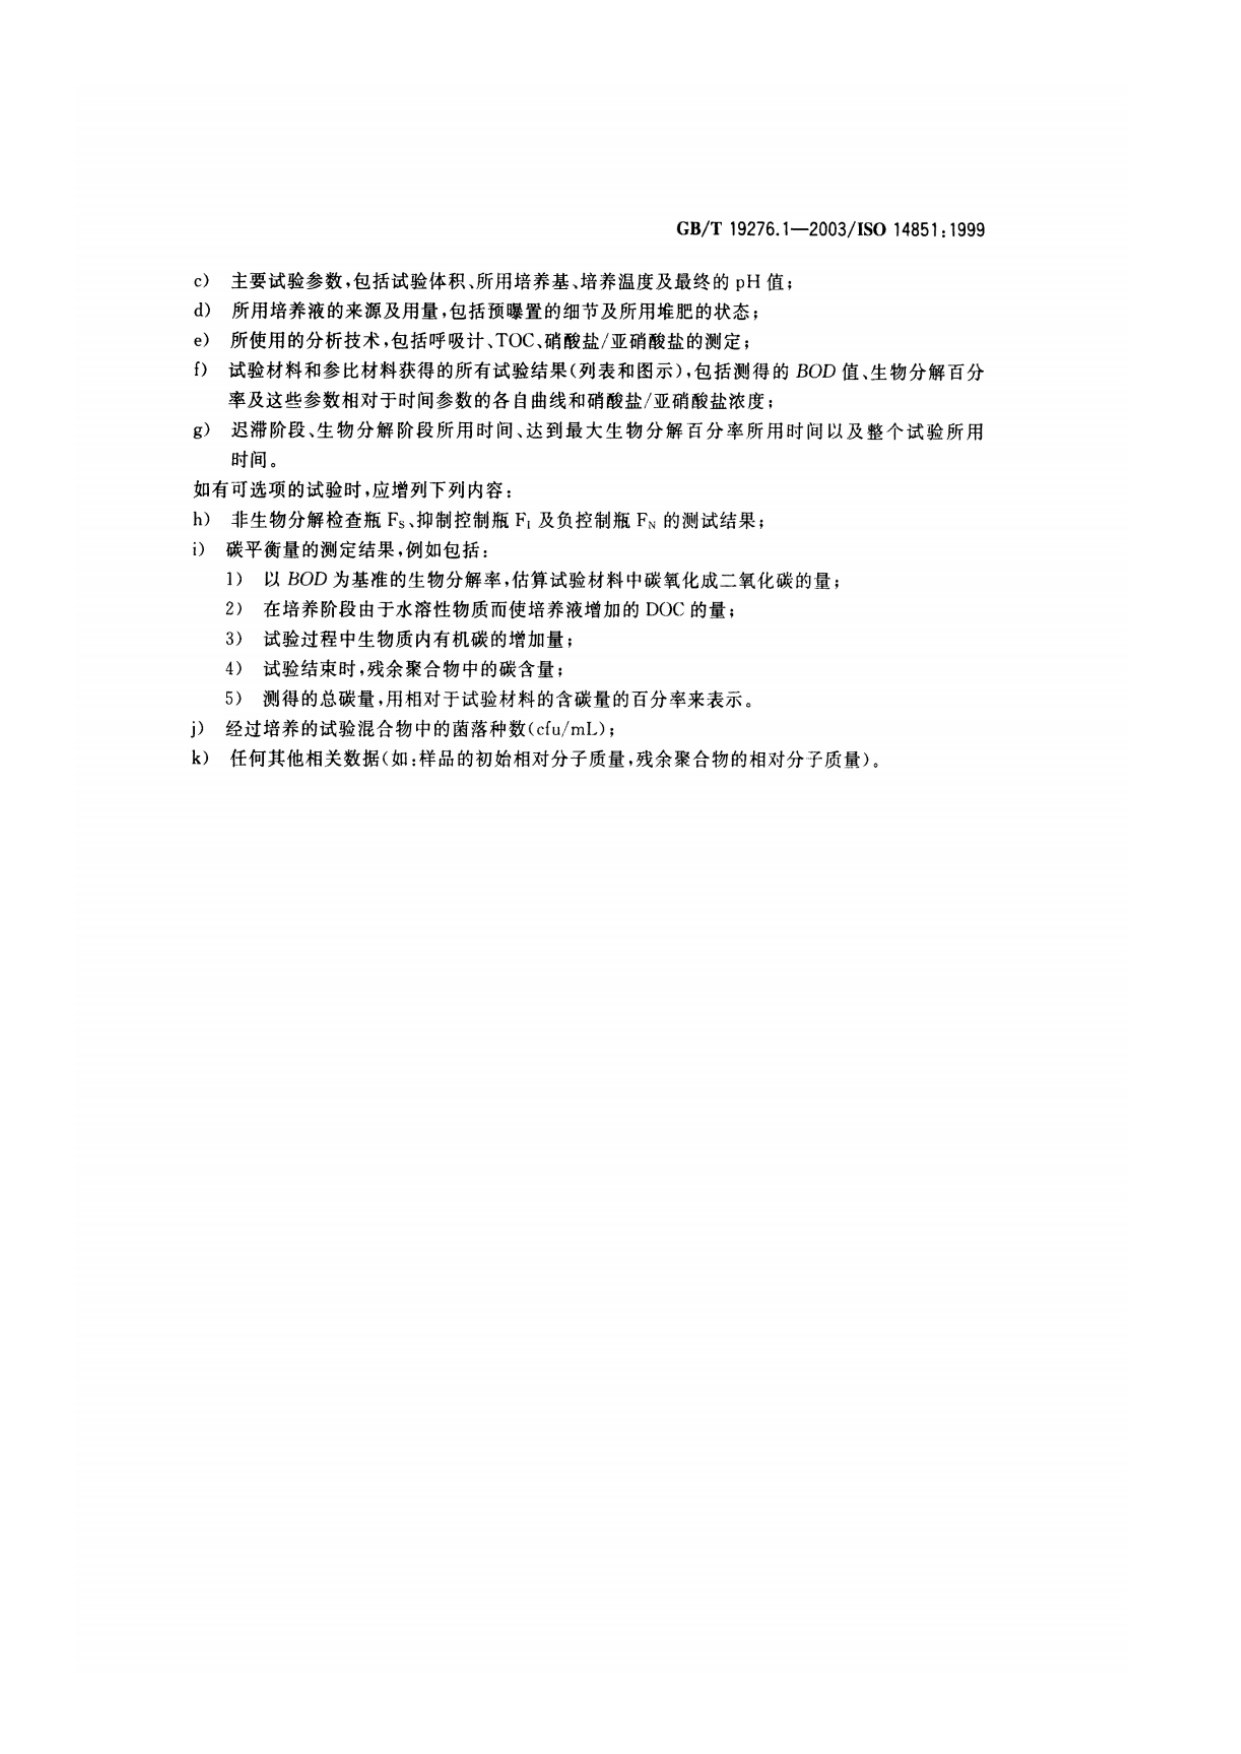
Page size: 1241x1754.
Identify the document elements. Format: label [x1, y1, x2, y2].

picture [75, 80, 1127, 1674]
